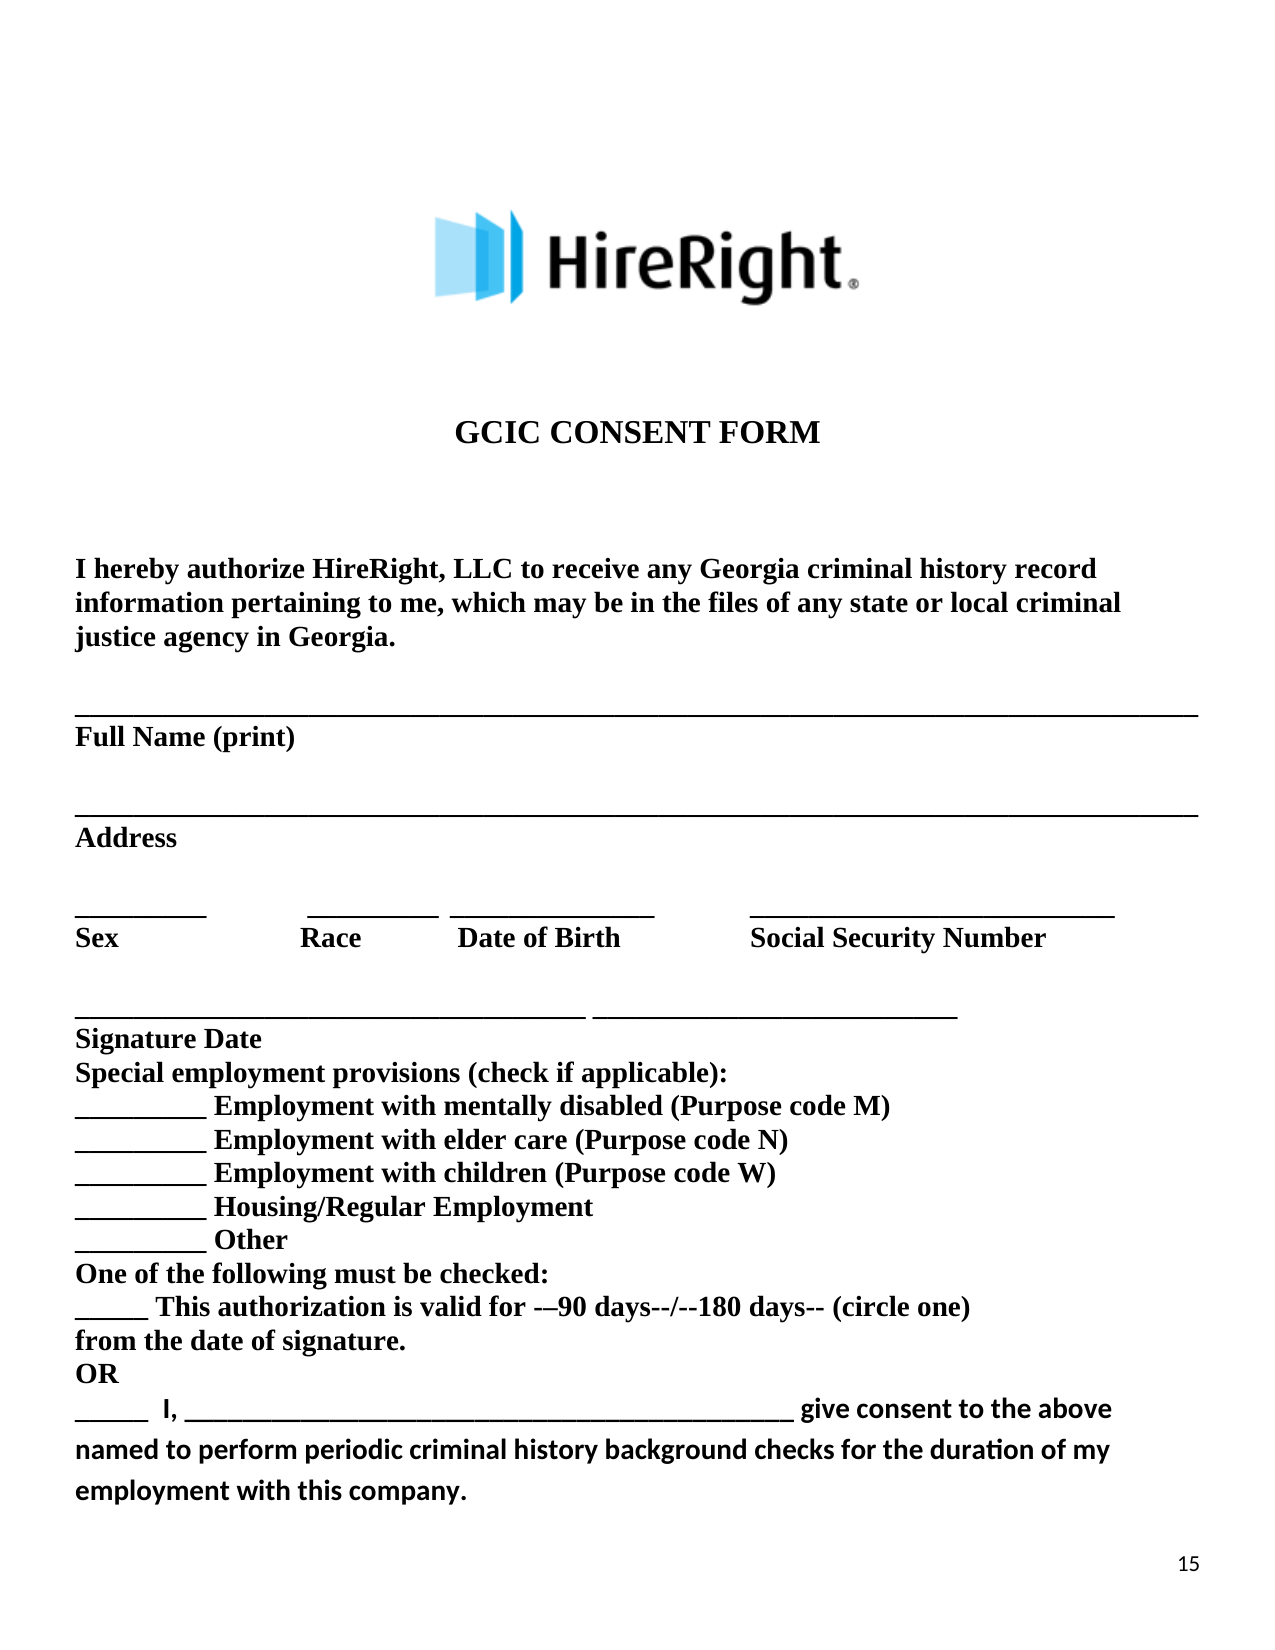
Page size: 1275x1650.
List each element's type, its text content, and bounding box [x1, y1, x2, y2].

text _________ Employment with elder care (Purpose code N) [75, 1122, 1200, 1155]
text Sex Race Date of Birth Social Security Number [75, 921, 1200, 954]
text _____________________________________________________________________________ [75, 686, 1200, 719]
text One of the following must be checked: [75, 1256, 1200, 1289]
text Address [75, 820, 1200, 853]
text Signature Date [75, 1021, 1200, 1055]
text _________ Other [75, 1222, 1200, 1256]
text _________ Employment with children (Purpose code W) [75, 1155, 1200, 1189]
text _____ I, __________________________________________ give consent to the above named to perform periodic criminal history background checks for the duration of my employment with this company. [75, 1390, 1200, 1508]
text _________ Housing/Regular Employment [75, 1189, 1200, 1222]
text OR [75, 1357, 1200, 1390]
text from the date of signature. [75, 1323, 1200, 1357]
text GCIC CONSENT FORM [75, 413, 1200, 451]
text Full Name (print) [75, 719, 1200, 753]
text _____________________________________________________________________________ [75, 786, 1200, 820]
text Special employment provisions (check if applicable): [75, 1055, 1200, 1088]
text _________ Employment with mentally disabled (Purpose code M) [75, 1088, 1200, 1122]
text _____ This authorization is valid for -–90 days--/--180 days-- (circle one) [75, 1289, 1200, 1323]
text _________ _________ ______________ _________________________ [75, 887, 1200, 921]
text ___________________________________ _________________________ [75, 988, 1200, 1021]
text I hereby authorize HireRight, LLC to receive any Georgia criminal history record information pertaining to me, which may be in the files of any state or local criminal justice agency in Georgia. [75, 552, 1200, 652]
